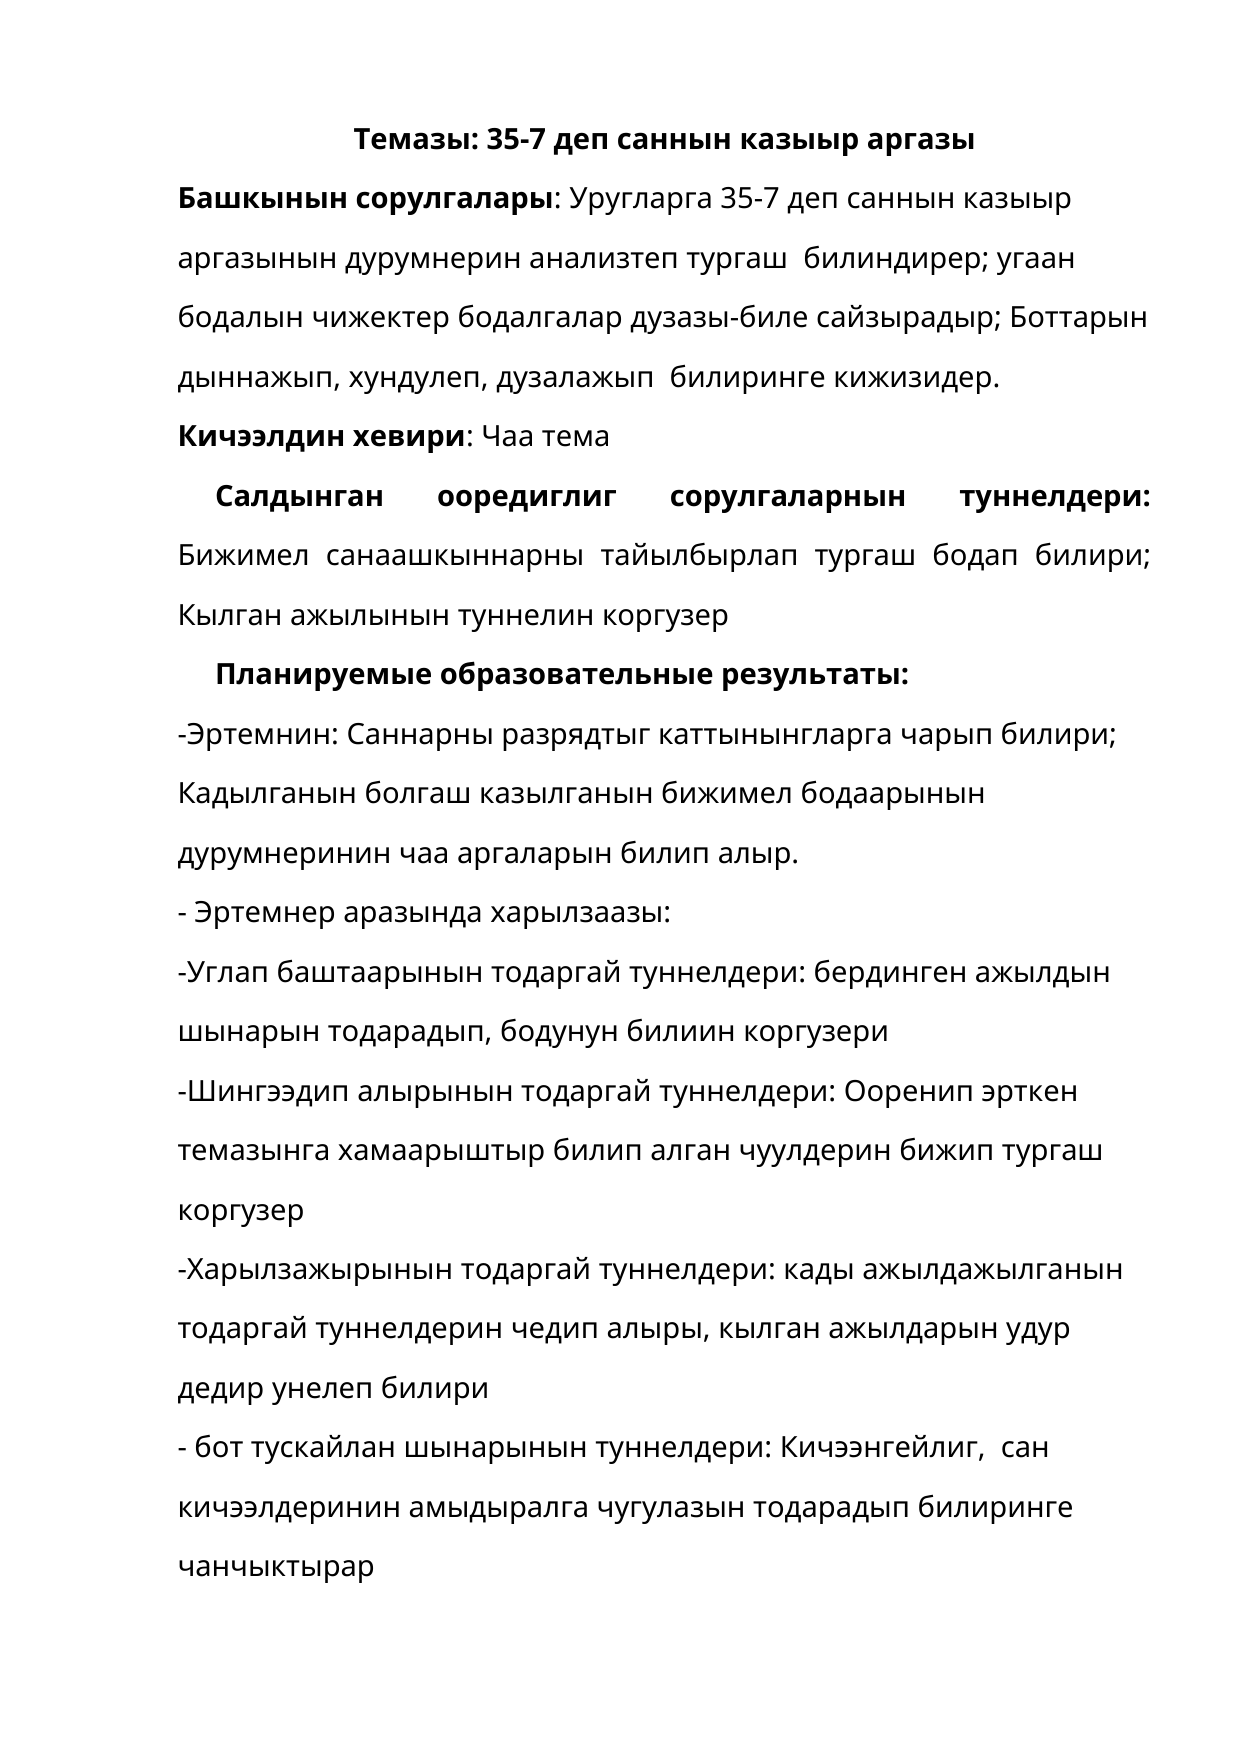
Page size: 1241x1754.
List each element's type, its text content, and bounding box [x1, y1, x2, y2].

text -Эртемнин: Саннарны разрядтыг каттынынгларга чарып билири; Кадылганын болгаш казылганын бижимел бодаарынын дурумнеринин чаа аргаларын билип алыр. [177, 713, 1152, 872]
text Кичээлдин хевири: Чаа тема [177, 416, 1152, 455]
text -Углап баштаарынын тодаргай туннелдери: бердинген ажылдын шынарын тодарадып, бодунун билиин коргузери [177, 951, 1152, 1050]
text Планируемые образовательные результаты: [177, 653, 1152, 693]
text -Шингээдип алырынын тодаргай туннелдери: Ооренип эрткен темазынга хамаарыштыр билип алган чуулдерин бижип тургаш коргузер [177, 1070, 1152, 1228]
text - бот тускайлан шынарынын туннелдери: Кичээнгейлиг, сан кичээлдеринин амыдыралга чугулазын тодарадып билиринге чанчыктырар [177, 1427, 1152, 1585]
text Салдынган ооредиглиг сорулгаларнын туннелдери: Бижимел санаашкыннарны тайылбырлап тургаш бодап билири; Кылган ажылынын туннелин коргузер [177, 475, 1152, 634]
text Темазы: 35-7 деп саннын казыыр аргазы [177, 118, 1152, 158]
text - Эртемнер аразында харылзаазы: [177, 891, 1152, 931]
text Башкынын сорулгалары: Уругларга 35-7 деп саннын казыыр аргазынын дурумнерин анализтеп тургаш билиндирер; угаан бодалын чижектер бодалгалар дузазы-биле сайзырадыр; Боттарын дыннажып, хундулеп, дузалажып билиринге кижизидер. [177, 178, 1152, 396]
text -Харылзажырынын тодаргай туннелдери: кады ажылдажылганын тодаргай туннелдерин чедип алыры, кылган ажылдарын удур дедир унелеп билири [177, 1248, 1152, 1407]
